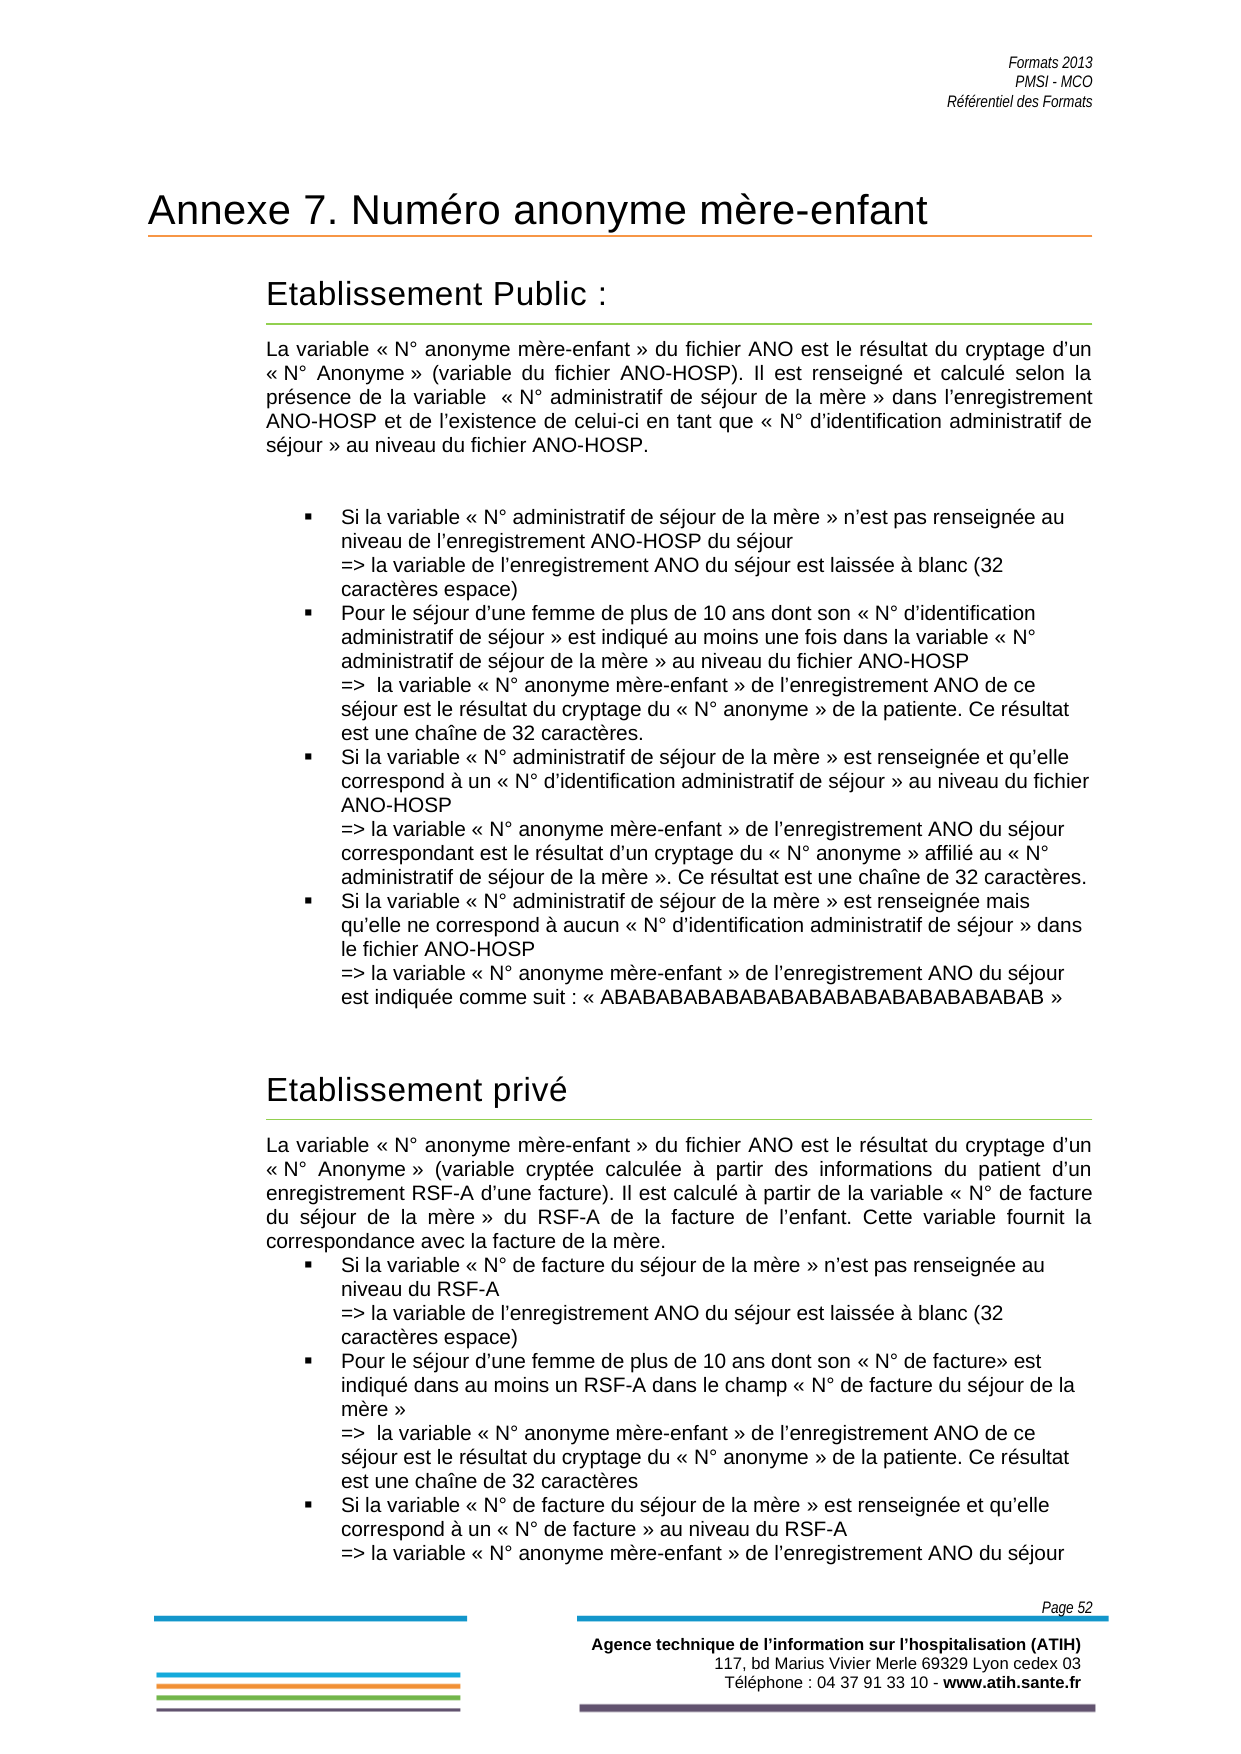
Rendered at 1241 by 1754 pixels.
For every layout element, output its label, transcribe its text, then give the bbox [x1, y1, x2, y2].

list Pour le séjour d’une femme de plus de 10 ans dont son « N° de facture» est indiqué dans au moins un RSF-A dans le champ « N° de facture du séjour de la mère » => la variable « N° anonyme mère-enfant » de l’enregistrement ANO de ce séjour est le résultat du cryptage du « N° anonyme » de la patiente. Ce résultat est une chaîne de 32 caractères [303, 1348, 1092, 1492]
list Si la variable « N° de facture du séjour de la mère » n’est pas renseignée au niveau du RSF-A => la variable de l’enregistrement ANO du séjour est laissée à blanc (32 caractères espace) [303, 1253, 1092, 1348]
list Si la variable « N° administratif de séjour de la mère » n’est pas renseignée au niveau de l’enregistrement ANO-HOSP du séjour => la variable de l’enregistrement ANO du séjour est laissée à blanc (32 caractères espace) [303, 505, 1092, 601]
text La variable « N° anonyme mère-enfant » du fichier ANO est le résultat du cryptage d’un « N° Anonyme » (variable du fichier ANO-HOSP). Il est renseigné et calculé selon la présence de la variable « N° administratif de séjour de la mère » dans l’enregistrement ANO-HOSP et de l’existence de celui-ci en tant que « N° d’identification administratif de séjour » au niveau du fichier ANO-HOSP. [266, 337, 1092, 457]
picture [577, 1597, 1109, 1622]
subtitle Annexe 7. Numéro anonyme mère-enfant [148, 185, 1092, 235]
list Pour le séjour d’une femme de plus de 10 ans dont son « N° d’identification administratif de séjour » est indiqué au moins une fois dans la variable « N° administratif de séjour de la mère » au niveau du fichier ANO-HOSP => la variable « N° anonyme mère-enfant » de l’enregistrement ANO de ce séjour est le résultat du cryptage du « N° anonyme » de la patiente. Ce résultat est une chaîne de 32 caractères. [303, 601, 1092, 745]
list Si la variable « N° administratif de séjour de la mère » est renseignée et qu’elle correspond à un « N° d’identification administratif de séjour » au niveau du fichier ANO-HOSP => la variable « N° anonyme mère-enfant » de l’enregistrement ANO du séjour correspondant est le résultat d’un cryptage du « N° anonyme » affilié au « N° administratif de séjour de la mère ». Ce résultat est une chaîne de 32 caractères. [303, 745, 1092, 888]
picture [152, 1668, 467, 1720]
text La variable « N° anonyme mère-enfant » du fichier ANO est le résultat du cryptage d’un « N° Anonyme » (variable cryptée calculée à partir des informations du patient d’un enregistrement RSF-A d’une facture). Il est calculé à partir de la variable « N° de facture du séjour de la mère » du RSF-A de la facture de l’enfant. Cette variable fournit la correspondance avec la facture de la mère. [266, 1133, 1092, 1253]
subtitle Etablissement privé [266, 1070, 1092, 1119]
picture [154, 1597, 468, 1622]
list Si la variable « N° administratif de séjour de la mère » est renseignée mais qu’elle ne correspond à aucun « N° d’identification administratif de séjour » dans le fichier ANO-HOSP => la variable « N° anonyme mère-enfant » de l’enregistrement ANO du séjour est indiquée comme suit : « ABABABABABABABABABABABABABABABAB » [303, 888, 1092, 1008]
subtitle Etablissement Public : [266, 274, 1092, 323]
picture [577, 1699, 1097, 1720]
